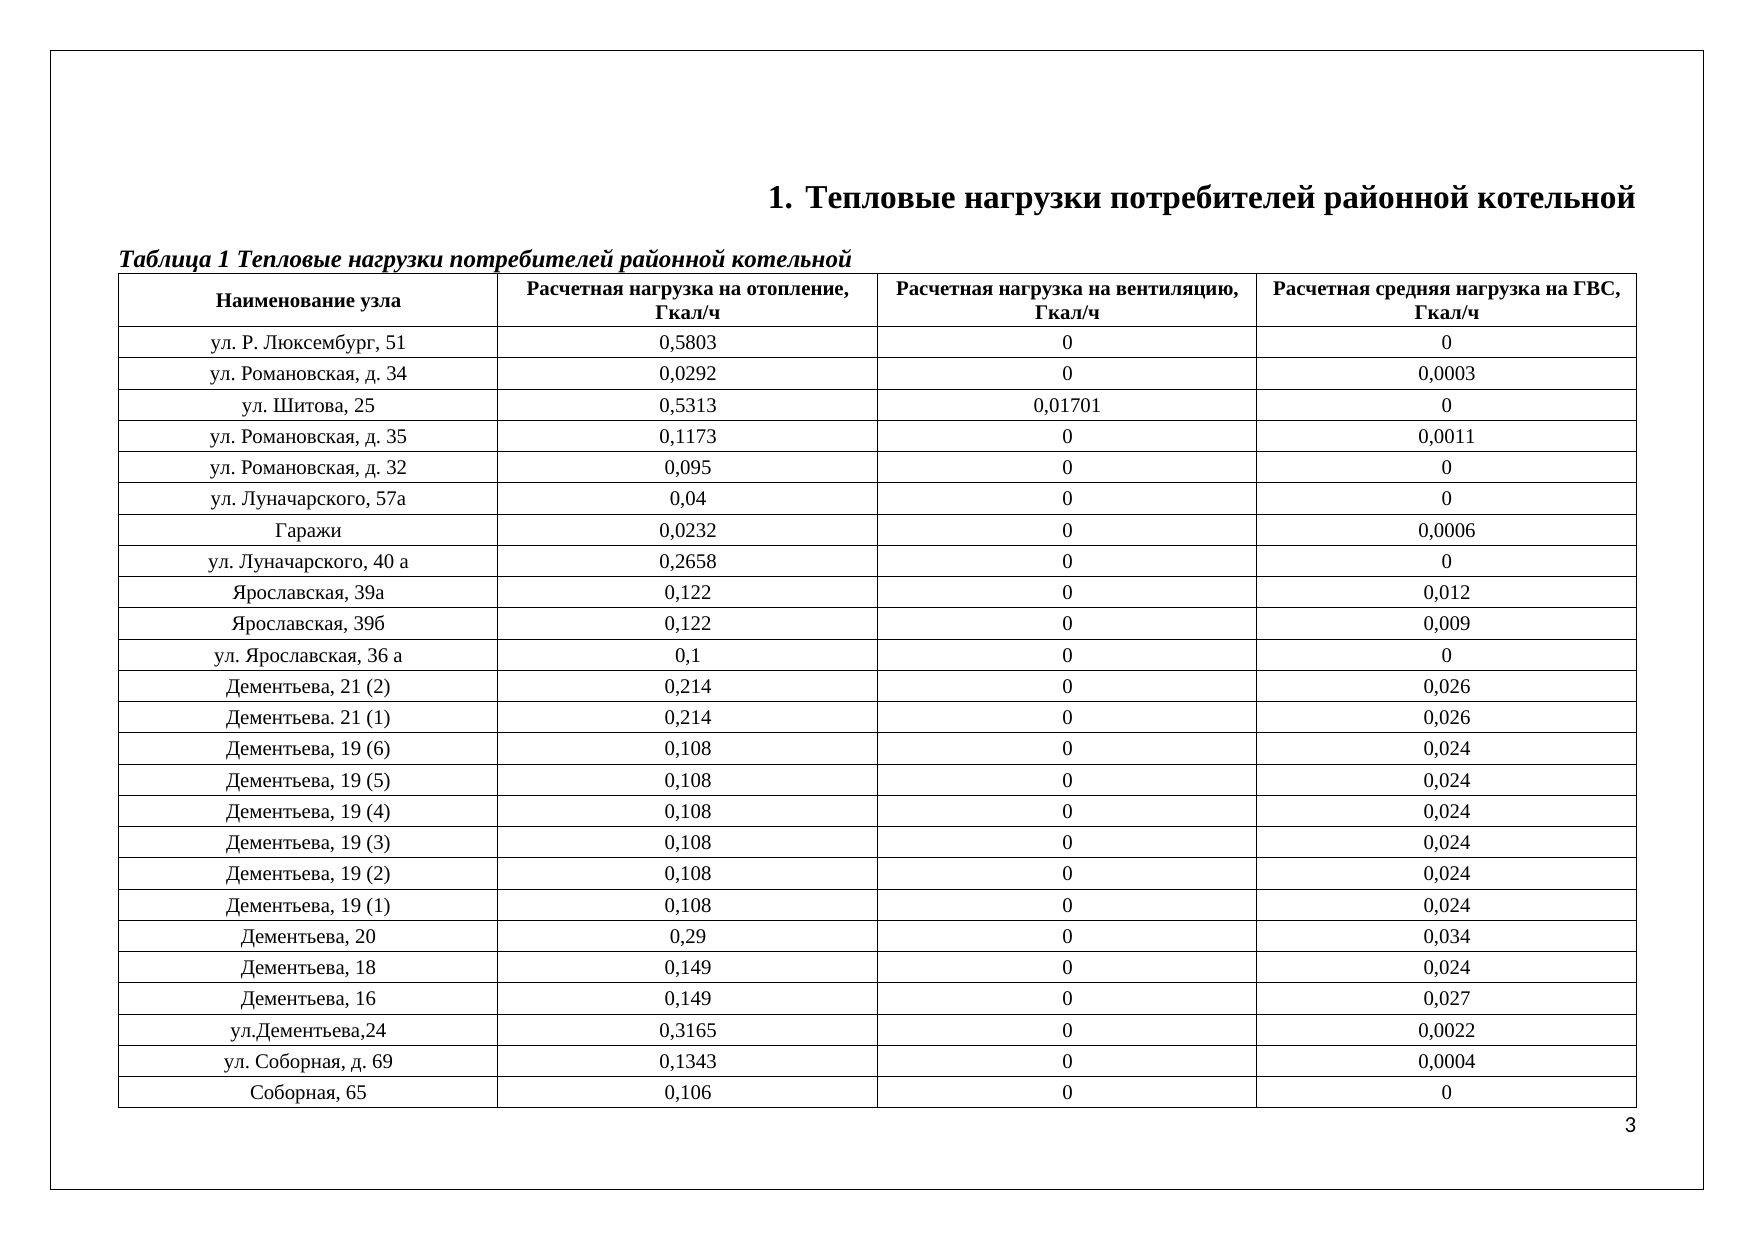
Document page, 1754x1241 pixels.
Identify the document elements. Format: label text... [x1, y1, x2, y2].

table_cell 0,024 [1257, 827, 1636, 857]
table_cell 0,024 [1257, 796, 1636, 826]
table_cell 0 [878, 827, 1256, 857]
table_cell 0,0232 [498, 515, 877, 545]
table_cell 0,214 [498, 671, 877, 701]
table_cell 0,009 [1257, 608, 1636, 638]
table_cell 0,0006 [1257, 515, 1636, 545]
table_cell Дементьева, 19 (6) [119, 733, 497, 763]
table_header Наименование узла [119, 274, 497, 326]
table_cell 0,214 [498, 702, 877, 732]
table_cell 0 [1257, 640, 1636, 670]
table_cell ул. Романовская, д. 32 [119, 452, 497, 482]
table_cell 0 [878, 890, 1256, 920]
table_cell Дементьева, 21 (2) [119, 671, 497, 701]
table_cell 0,024 [1257, 952, 1636, 982]
table_cell 0,29 [498, 921, 877, 951]
table_cell 0,1 [498, 640, 877, 670]
table_cell ул. Луначарского, 40 а [119, 546, 497, 576]
table_cell 0 [1257, 546, 1636, 576]
table_cell 0,3165 [498, 1015, 877, 1045]
table_cell 0,106 [498, 1077, 877, 1107]
table_cell Ярославская, 39а [119, 577, 497, 607]
table_cell 0 [878, 733, 1256, 763]
table_cell 0 [878, 640, 1256, 670]
table_cell 0 [1257, 483, 1636, 513]
table_cell 0,5803 [498, 327, 877, 357]
table_cell 0 [878, 608, 1256, 638]
table_cell Дементьева, 19 (4) [119, 796, 497, 826]
table_cell Дементьева, 18 [119, 952, 497, 982]
table_cell 0,122 [498, 608, 877, 638]
table_cell 0,149 [498, 983, 877, 1013]
table_cell 0,108 [498, 890, 877, 920]
table_cell 0,108 [498, 765, 877, 795]
table_cell 0 [878, 796, 1256, 826]
table_cell 0,0011 [1257, 421, 1636, 451]
table_cell 0 [878, 358, 1256, 388]
table_cell 0,0004 [1257, 1046, 1636, 1076]
table_header Расчетная нагрузка на отопление, Гкал/ч [498, 274, 877, 326]
table_cell Дементьева, 20 [119, 921, 497, 951]
table_cell 0 [1257, 327, 1636, 357]
table_cell ул. Шитова, 25 [119, 390, 497, 420]
table_header Расчетная средняя нагрузка на ГВС, Гкал/ч [1257, 274, 1636, 326]
table_cell 0,0003 [1257, 358, 1636, 388]
table_cell 0,024 [1257, 890, 1636, 920]
table_cell 0,034 [1257, 921, 1636, 951]
table_cell 0,024 [1257, 858, 1636, 888]
table_cell Дементьева, 19 (5) [119, 765, 497, 795]
table_cell Дементьева, 19 (1) [119, 890, 497, 920]
table_cell 0,026 [1257, 702, 1636, 732]
table_cell ул. Луначарского, 57а [119, 483, 497, 513]
table_cell Дементьева, 16 [119, 983, 497, 1013]
table_cell 0,108 [498, 858, 877, 888]
table_cell 0 [878, 515, 1256, 545]
table_cell 0,1173 [498, 421, 877, 451]
table_cell 0 [878, 702, 1256, 732]
table_cell 0 [878, 1077, 1256, 1107]
table_cell ул. Романовская, д. 34 [119, 358, 497, 388]
table_cell 0,1343 [498, 1046, 877, 1076]
table_cell 0 [878, 765, 1256, 795]
table_cell ул. Ярославская, 36 а [119, 640, 497, 670]
table_cell 0,108 [498, 827, 877, 857]
table_cell ул. Романовская, д. 35 [119, 421, 497, 451]
table_cell 0,04 [498, 483, 877, 513]
list Тепловые нагрузки потребителей районной котельной [156, 177, 1636, 215]
table_cell ул.Дементьева,24 [119, 1015, 497, 1045]
table_cell 0,01701 [878, 390, 1256, 420]
table_cell Дементьева. 21 (1) [119, 702, 497, 732]
table_cell 0 [878, 858, 1256, 888]
table_cell 0,108 [498, 733, 877, 763]
table_cell 0 [878, 421, 1256, 451]
table_cell ул. Соборная, д. 69 [119, 1046, 497, 1076]
table_cell 0 [878, 1046, 1256, 1076]
table_cell 0 [878, 577, 1256, 607]
table_cell Соборная, 65 [119, 1077, 497, 1107]
table_cell 0 [878, 983, 1256, 1013]
table_cell 0,012 [1257, 577, 1636, 607]
table_cell Дементьева, 19 (2) [119, 858, 497, 888]
table_cell 0,2658 [498, 546, 877, 576]
table_cell 0 [1257, 452, 1636, 482]
table_cell 0,095 [498, 452, 877, 482]
table_cell 0 [878, 671, 1256, 701]
table_cell Гаражи [119, 515, 497, 545]
table_cell 0,024 [1257, 733, 1636, 763]
table_cell 0,026 [1257, 671, 1636, 701]
table_cell 0,149 [498, 952, 877, 982]
table_cell 0 [878, 452, 1256, 482]
table_cell 0 [878, 952, 1256, 982]
table_cell 0 [878, 327, 1256, 357]
table_cell ул. Р. Люксембург, 51 [119, 327, 497, 357]
table_cell 0 [878, 546, 1256, 576]
table_cell 0,122 [498, 577, 877, 607]
table_cell 0,024 [1257, 765, 1636, 795]
table_header Расчетная нагрузка на вентиляцию, Гкал/ч [878, 274, 1256, 326]
table_cell 0 [1257, 1077, 1636, 1107]
table_cell 0 [878, 1015, 1256, 1045]
table_cell 0,027 [1257, 983, 1636, 1013]
table_cell 0 [878, 921, 1256, 951]
table_cell 0,5313 [498, 390, 877, 420]
table_cell 0 [1257, 390, 1636, 420]
table_cell Ярославская, 39б [119, 608, 497, 638]
table_cell 0,108 [498, 796, 877, 826]
table_cell 0 [878, 483, 1256, 513]
table_cell Дементьева, 19 (3) [119, 827, 497, 857]
table_cell 0,0022 [1257, 1015, 1636, 1045]
table_cell 0,0292 [498, 358, 877, 388]
